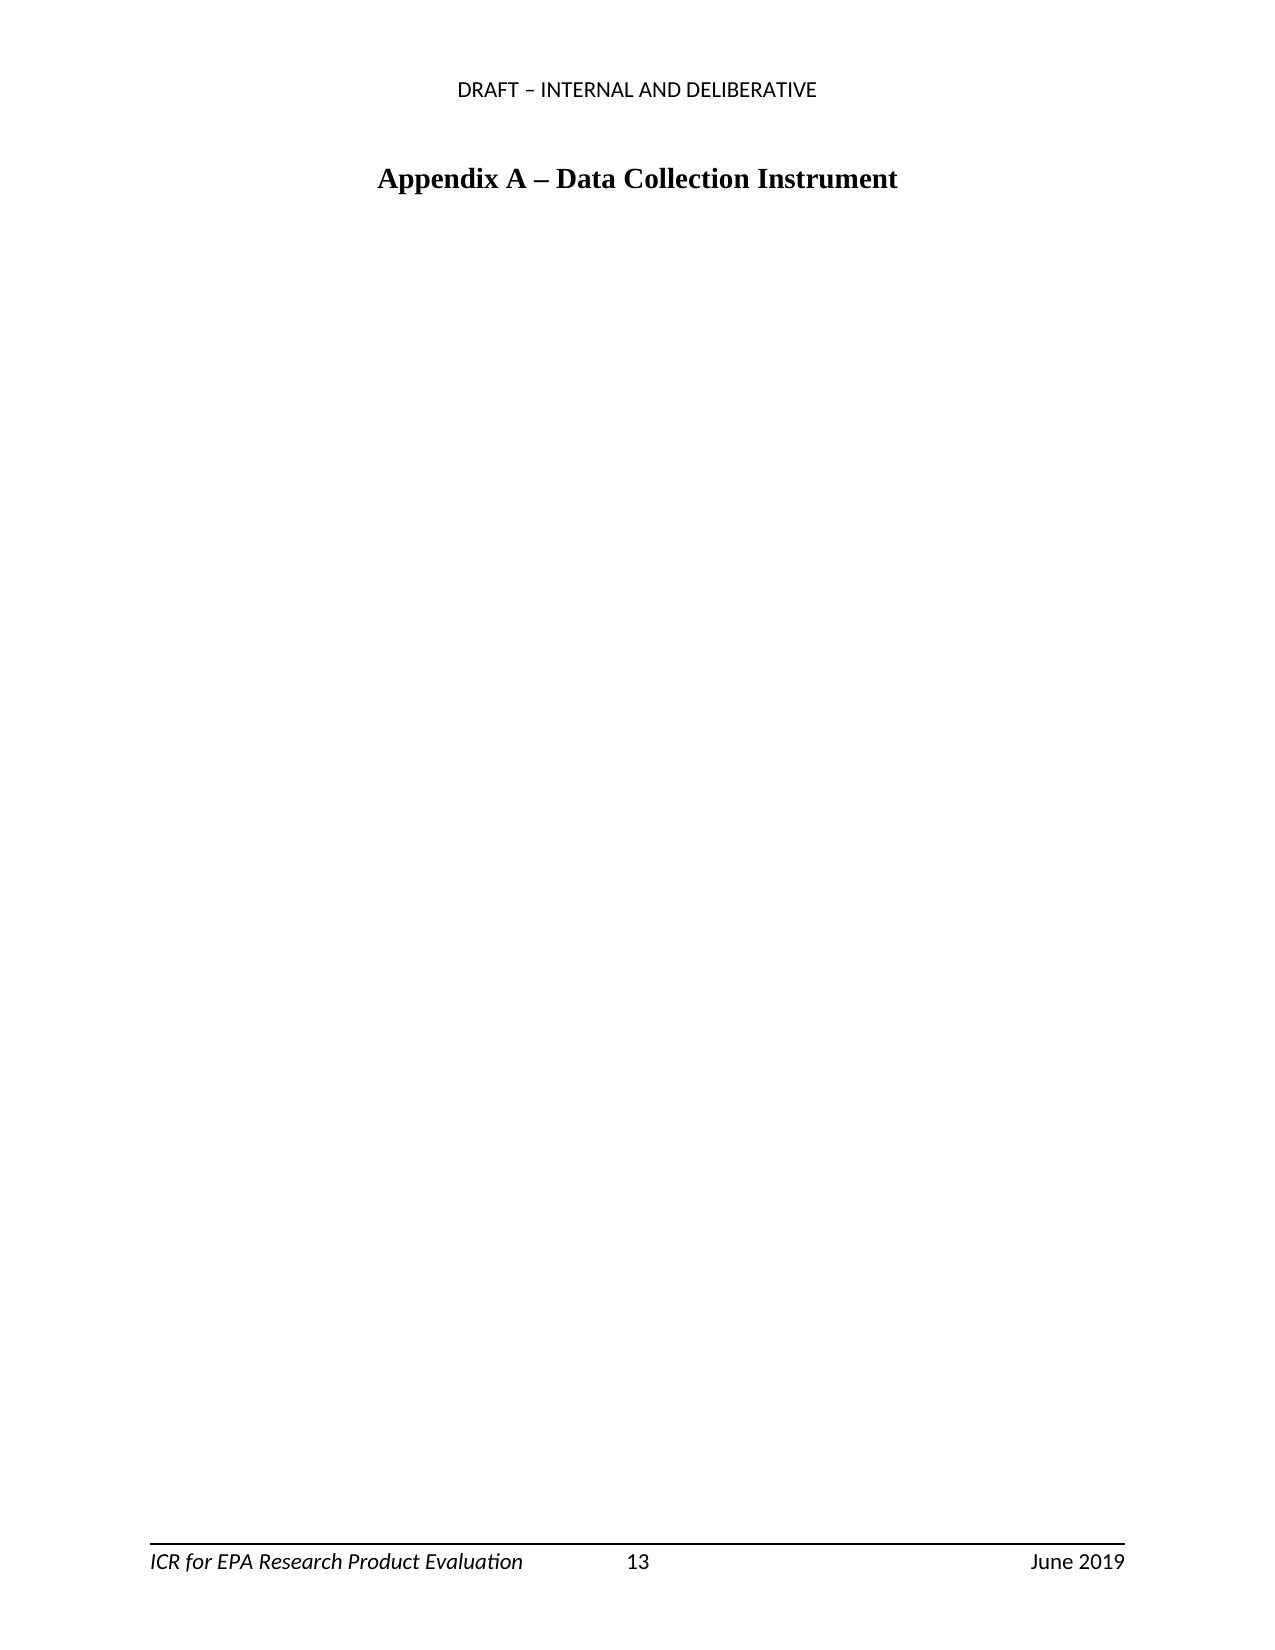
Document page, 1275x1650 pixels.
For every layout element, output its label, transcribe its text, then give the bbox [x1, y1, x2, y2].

text Appendix A – Data Collection Instrument [150, 161, 1125, 195]
